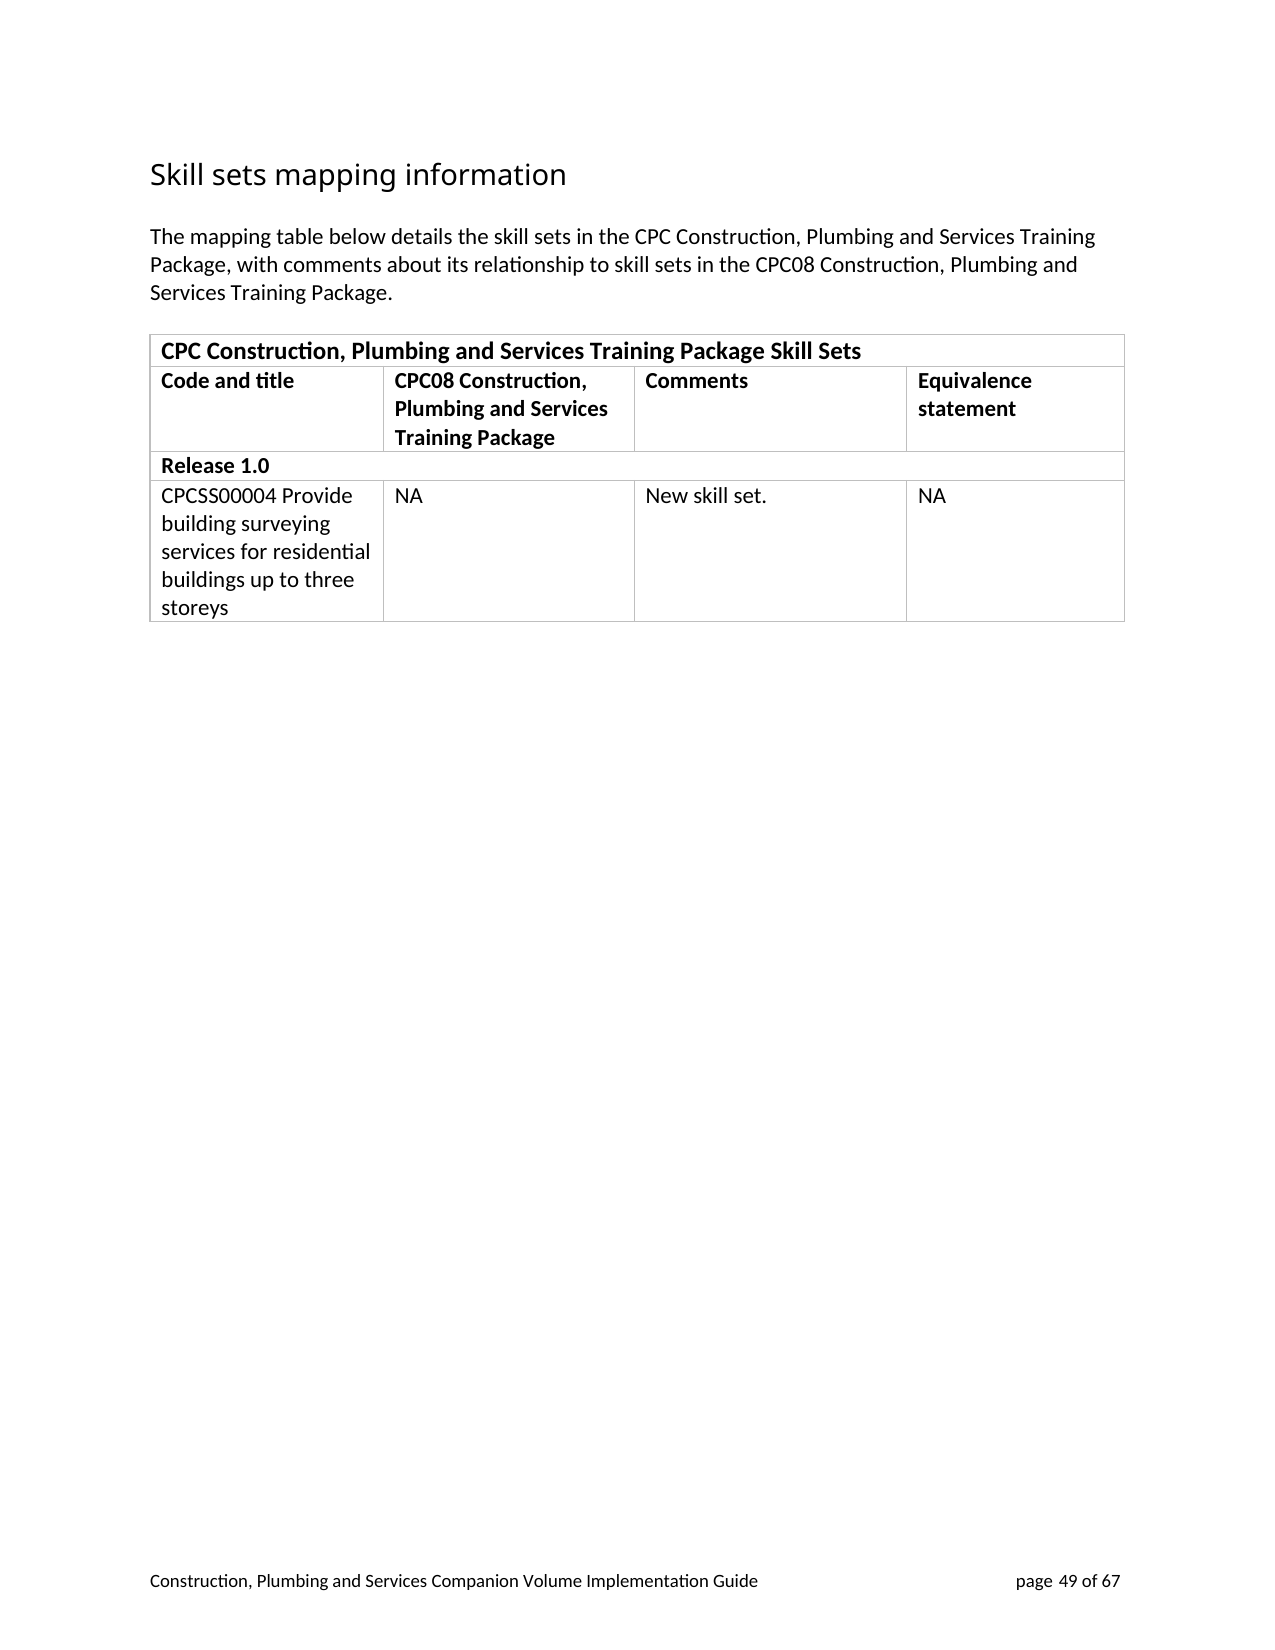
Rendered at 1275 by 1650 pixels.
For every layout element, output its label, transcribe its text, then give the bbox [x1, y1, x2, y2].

table_cell CPC08 Construction, Plumbing and Services Training Package [384, 367, 634, 451]
subtitle Skill sets mapping information [150, 154, 1125, 194]
text The mapping table below details the skill sets in the CPC Construction, Plumbing and Services Training Package, with comments about its relationship to skill sets in the CPC08 Construction, Plumbing and Services Training Package. [150, 222, 1125, 306]
table_cell NA [384, 481, 634, 621]
table_cell NA [907, 481, 1124, 621]
table_cell Comments [635, 367, 906, 451]
table_cell Release 1.0 [151, 452, 1124, 480]
table_cell Code and title [151, 367, 383, 451]
table_cell Equivalence statement [907, 367, 1124, 451]
table_cell CPCSS00004 Provide building surveying services for residential buildings up to three storeys [151, 481, 383, 621]
table_header CPC Construction, Plumbing and Services Training Package Skill Sets [151, 335, 1124, 366]
table_cell New skill set. [635, 481, 906, 621]
